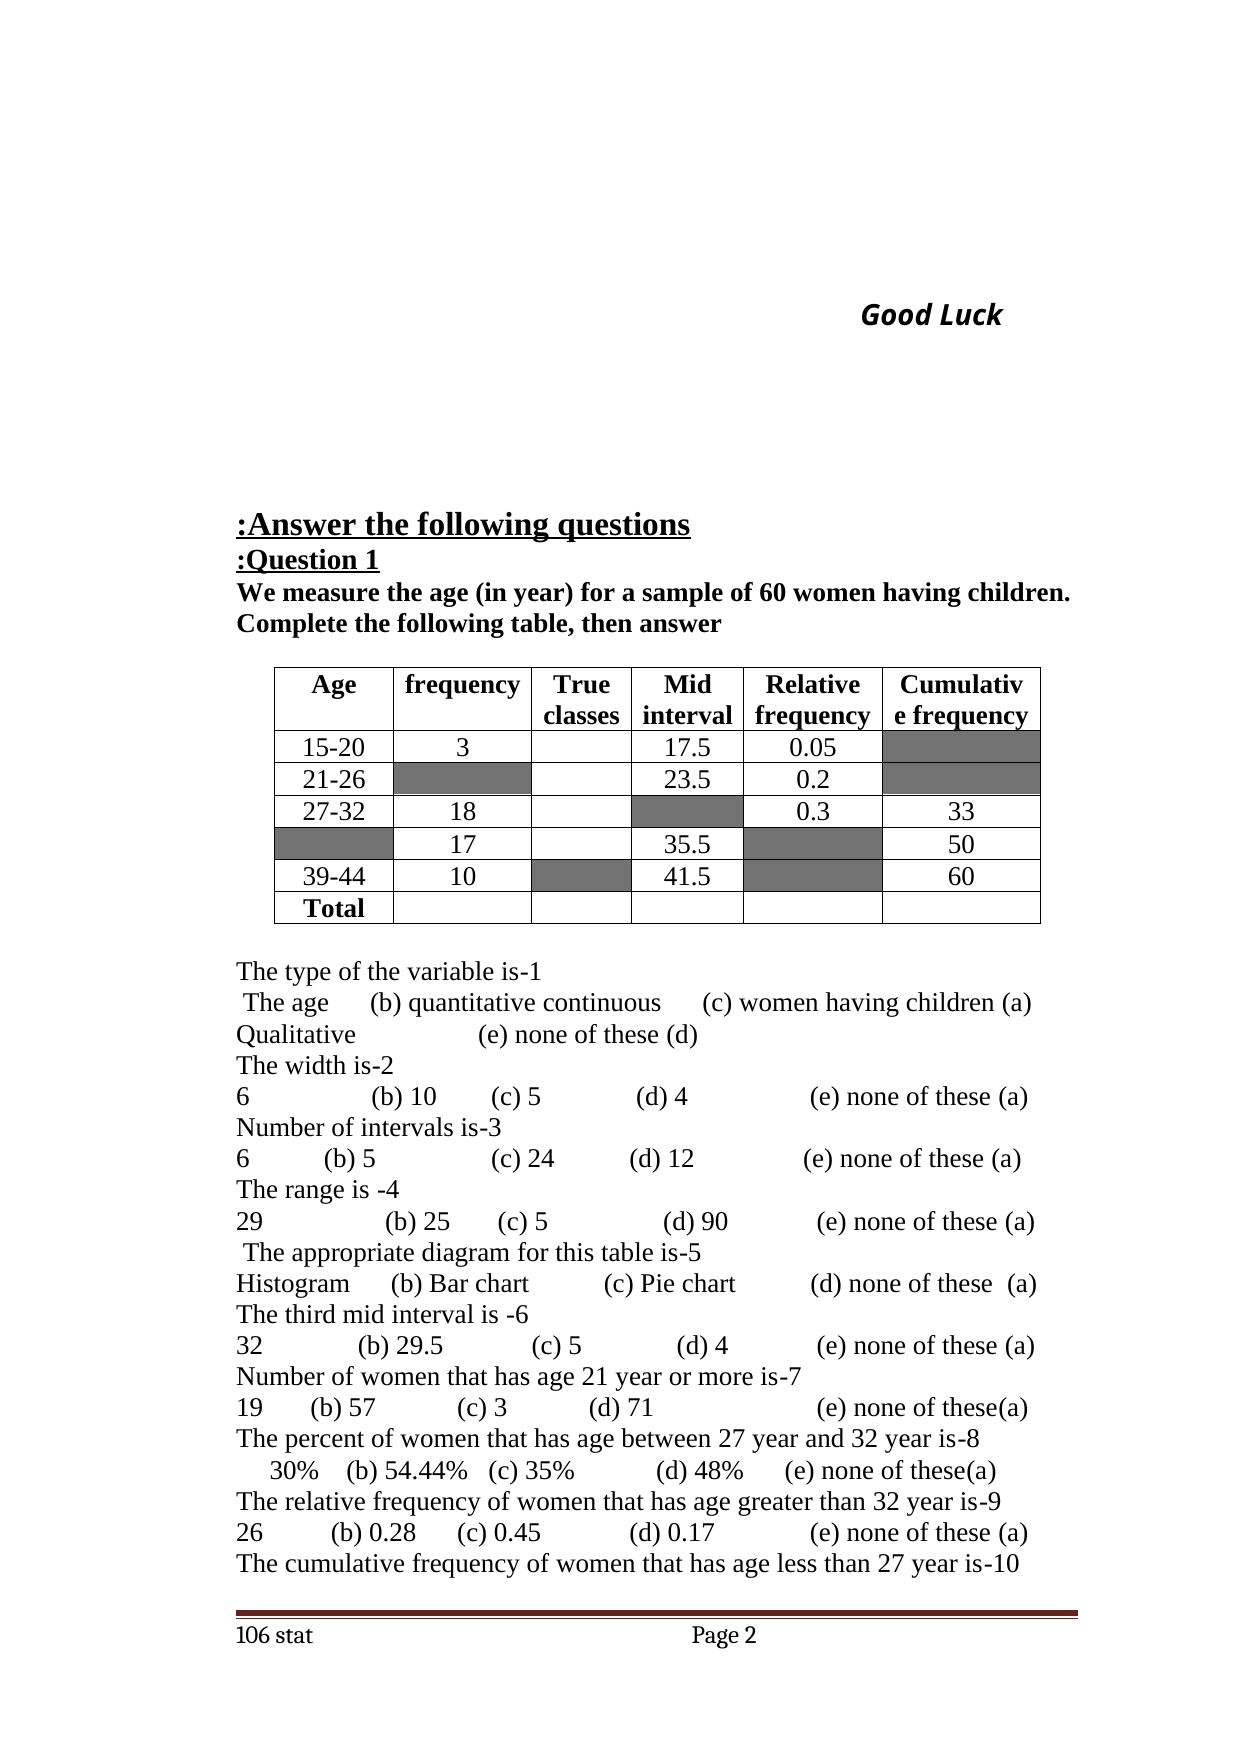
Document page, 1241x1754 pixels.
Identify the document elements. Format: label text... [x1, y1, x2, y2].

text 2-The width is [236, 1049, 1078, 1080]
text (d) Qualitative (e) none of these [236, 1018, 1078, 1049]
table_cell 33 [883, 796, 1040, 827]
text Question 1: [236, 542, 1078, 576]
table_cell 0.05 [744, 731, 882, 762]
table_cell 60 [883, 860, 1040, 891]
table_cell 18 [394, 796, 531, 827]
table_cell Total [275, 892, 393, 923]
table_header frequency [394, 668, 531, 730]
text (a) 29 (b) 25 (c) 5 (d) 90 (e) none of these [236, 1204, 1078, 1236]
table_cell [275, 828, 393, 859]
text 10-The cumulative frequency of women that has age less than 27 year is [236, 1547, 1078, 1578]
text (a)19 (b) 57 (c) 3 (d) 71 (e) none of these [236, 1391, 1078, 1423]
table_cell 17 [394, 828, 531, 859]
table_cell 35.5 [632, 828, 743, 859]
table_cell 41.5 [632, 860, 743, 891]
text 8-The percent of women that has age between 27 year and 32 year is [236, 1423, 1078, 1454]
text 4- The range is [236, 1173, 1078, 1204]
table_cell [744, 828, 882, 859]
text 3-Number of intervals is [236, 1111, 1078, 1142]
table_cell [532, 892, 631, 923]
table_cell 39-44 [275, 860, 393, 891]
table_header True classes [532, 668, 631, 730]
text (a) 26 (b) 0.28 (c) 0.45 (d) 0.17 (e) none of these [236, 1516, 1078, 1547]
text 6- The third mid interval is [236, 1298, 1078, 1329]
table_cell 17.5 [632, 731, 743, 762]
table_header Cumulative frequency [883, 668, 1040, 730]
text 9-The relative frequency of women that has age greater than 32 year is [236, 1485, 1078, 1516]
table_cell [883, 731, 1040, 762]
table_header Age [275, 668, 393, 730]
table_cell [394, 763, 531, 794]
text (a)30% (b) 54.44% (c) 35% (d) 48% (e) none of these [236, 1454, 1078, 1485]
table_cell 0.2 [744, 763, 882, 794]
text Good Luck [236, 294, 1078, 333]
table_cell [744, 892, 882, 923]
table_cell 3 [394, 731, 531, 762]
table_cell 0.3 [744, 796, 882, 827]
table_cell 10 [394, 860, 531, 891]
table_cell [532, 796, 631, 827]
text 5-The appropriate diagram for this table is [236, 1236, 1078, 1267]
table_cell [883, 763, 1040, 794]
text Answer the following questions: [236, 504, 1078, 542]
text We measure the age (in year) for a sample of 60 women having children. Complete the following table, then answer [236, 576, 1078, 638]
text (a) The age (b) quantitative continuous (c) women having children [236, 987, 1078, 1018]
table_cell [632, 796, 743, 827]
table_cell 21-26 [275, 763, 393, 794]
table_cell 15-20 [275, 731, 393, 762]
table_header Relative frequency [744, 668, 882, 730]
text (a) 6 (b) 10 (c) 5 (d) 4 (e) none of these [236, 1080, 1078, 1111]
table_cell [744, 860, 882, 891]
table_header Mid interval [632, 668, 743, 730]
table_cell 27-32 [275, 796, 393, 827]
table_cell [394, 892, 531, 923]
table_cell 50 [883, 828, 1040, 859]
text (a) 6 (b) 5 (c) 24 (d) 12 (e) none of these [236, 1142, 1078, 1173]
table_cell [532, 731, 631, 762]
table_cell 23.5 [632, 763, 743, 794]
table_cell [883, 892, 1040, 923]
text (a) 32 (b) 29.5 (c) 5 (d) 4 (e) none of these [236, 1329, 1078, 1360]
text 7-Number of women that has age 21 year or more is [236, 1360, 1078, 1391]
table_cell [532, 763, 631, 794]
table_cell [632, 892, 743, 923]
table_cell [532, 860, 631, 891]
text 1-The type of the variable is [236, 955, 1078, 987]
table_cell [532, 828, 631, 859]
text (a) Histogram (b) Bar chart (c) Pie chart (d) none of these [236, 1267, 1078, 1298]
